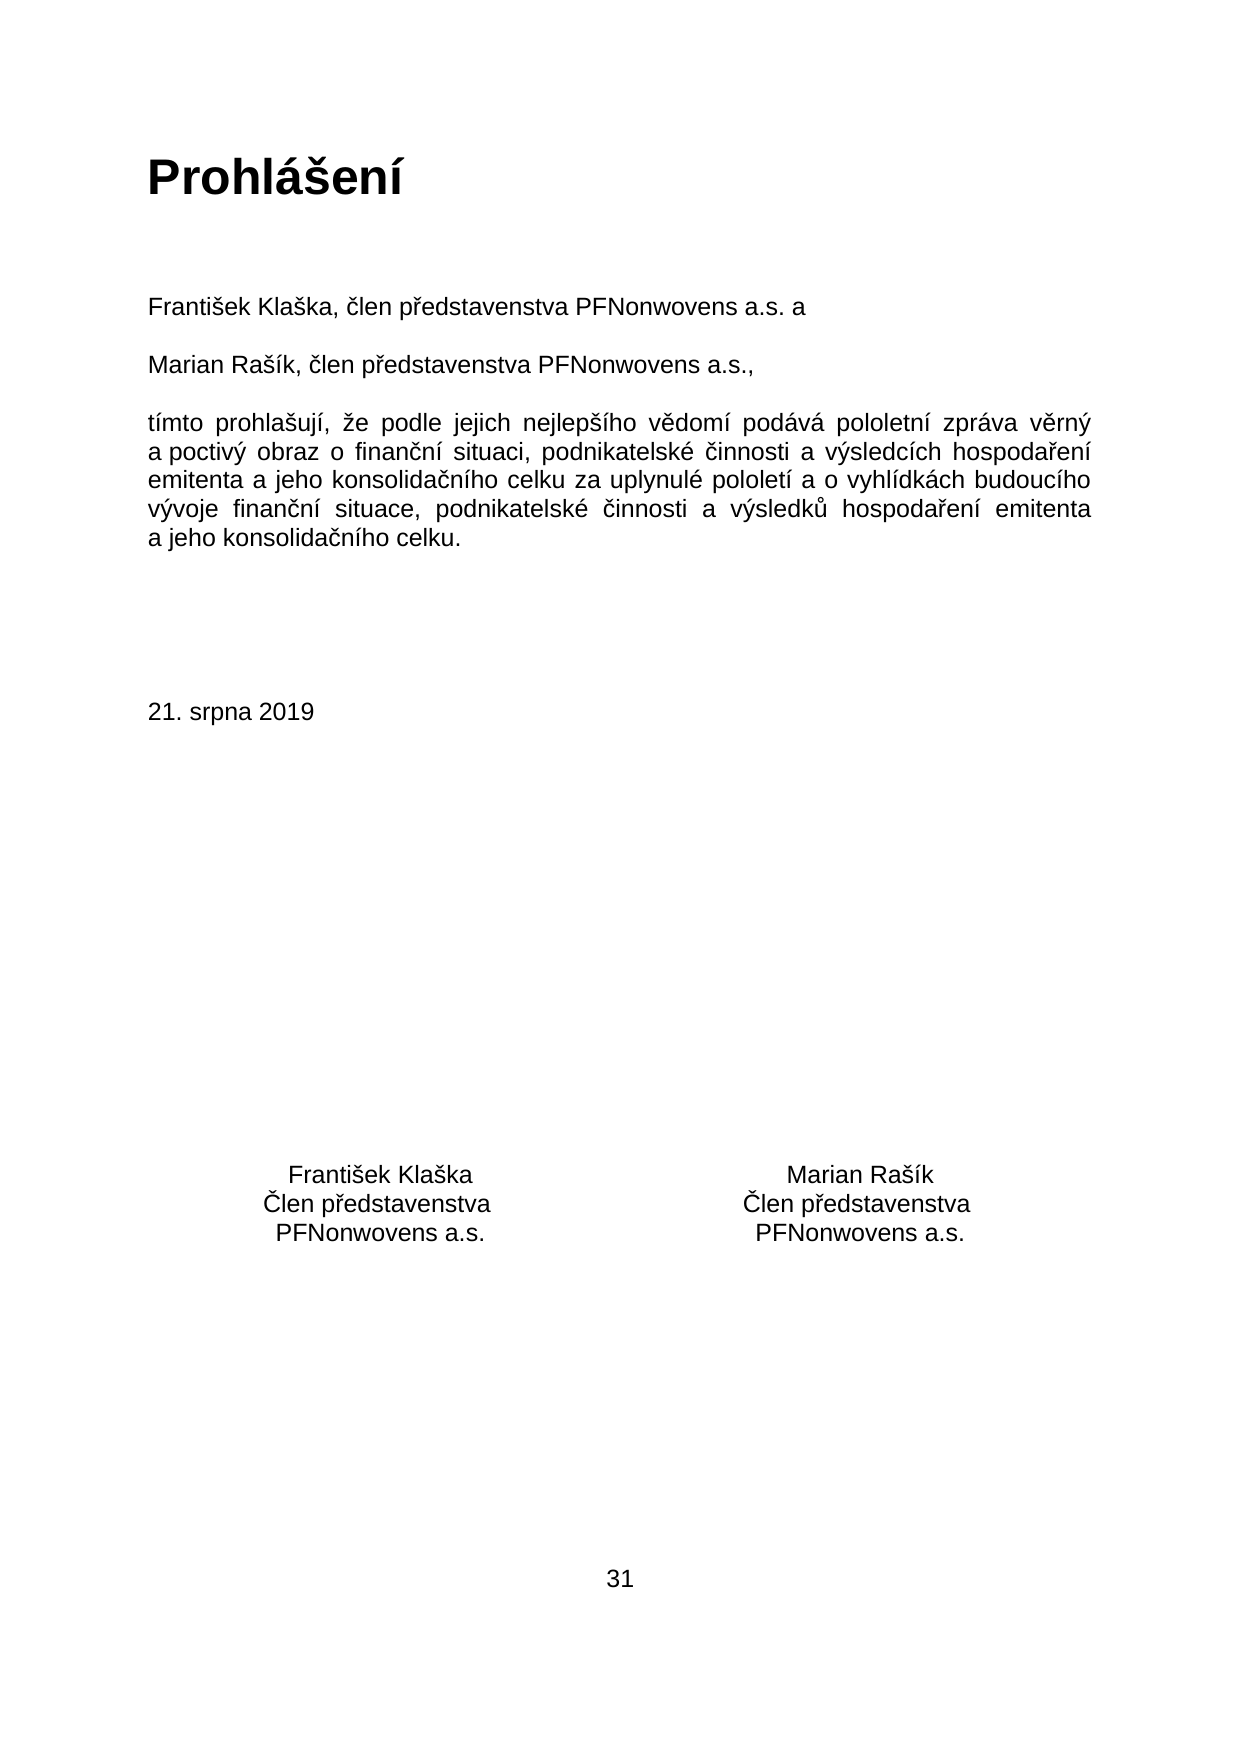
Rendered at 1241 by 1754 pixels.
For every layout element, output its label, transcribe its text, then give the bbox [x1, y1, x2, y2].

text tímto prohlašují, že podle jejich nejlepšího vědomí podává pololetní zpráva věrný a poctivý obraz o finanční situaci, podnikatelské činnosti a výsledcích hospodaření emitenta a jeho konsolidačního celku za uplynulé pololetí a o vyhlídkách budoucího vývoje finanční situace, podnikatelské činnosti a výsledků hospodaření emitenta a jeho konsolidačního celku. [148, 408, 1093, 552]
table_header František Klaška Člen představenstva PFNonwovens a.s. [140, 1160, 620, 1304]
subtitle Prohlášení [148, 148, 1093, 205]
text Marian Rašík, člen představenstva PFNonwovens a.s., [148, 350, 1093, 379]
table_header Marian Rašík Člen představenstva PFNonwovens a.s. [620, 1160, 1100, 1304]
text 21. srpna 2019 [148, 697, 1093, 726]
text František Klaška, člen představenstva PFNonwovens a.s. a [148, 292, 1093, 321]
